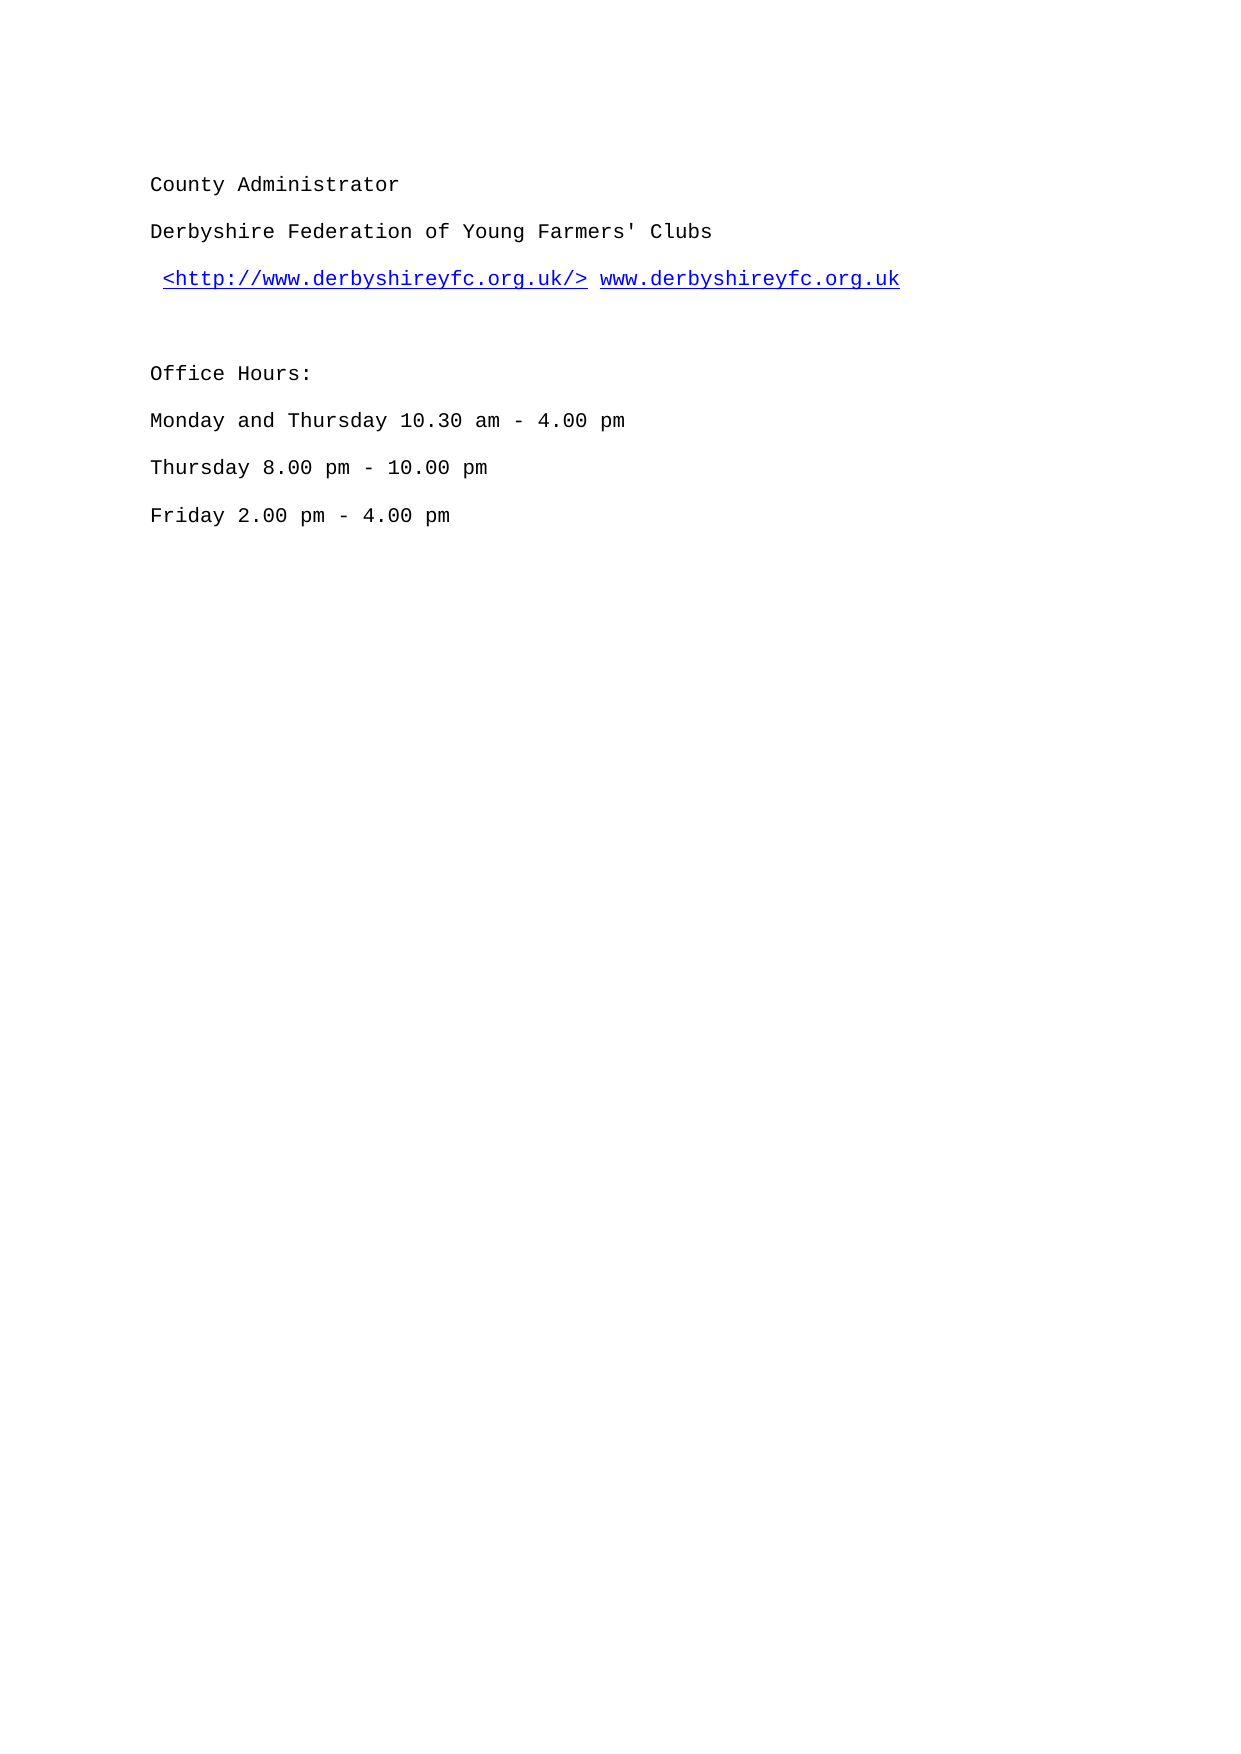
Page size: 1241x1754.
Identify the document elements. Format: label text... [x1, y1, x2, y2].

text Monday and Thursday 10.30 am - 4.00 pm [150, 410, 1090, 434]
text Office Hours: [150, 363, 1090, 386]
text Derbyshire Federation of Young Farmers' Clubs [150, 221, 1090, 244]
text <http://www.derbyshireyfc.org.uk/> www.derbyshireyfc.org.uk [150, 268, 1090, 292]
text County Administrator [150, 174, 1090, 197]
text Thursday 8.00 pm - 10.00 pm [150, 457, 1090, 481]
text Friday 2.00 pm - 4.00 pm [150, 505, 1090, 528]
